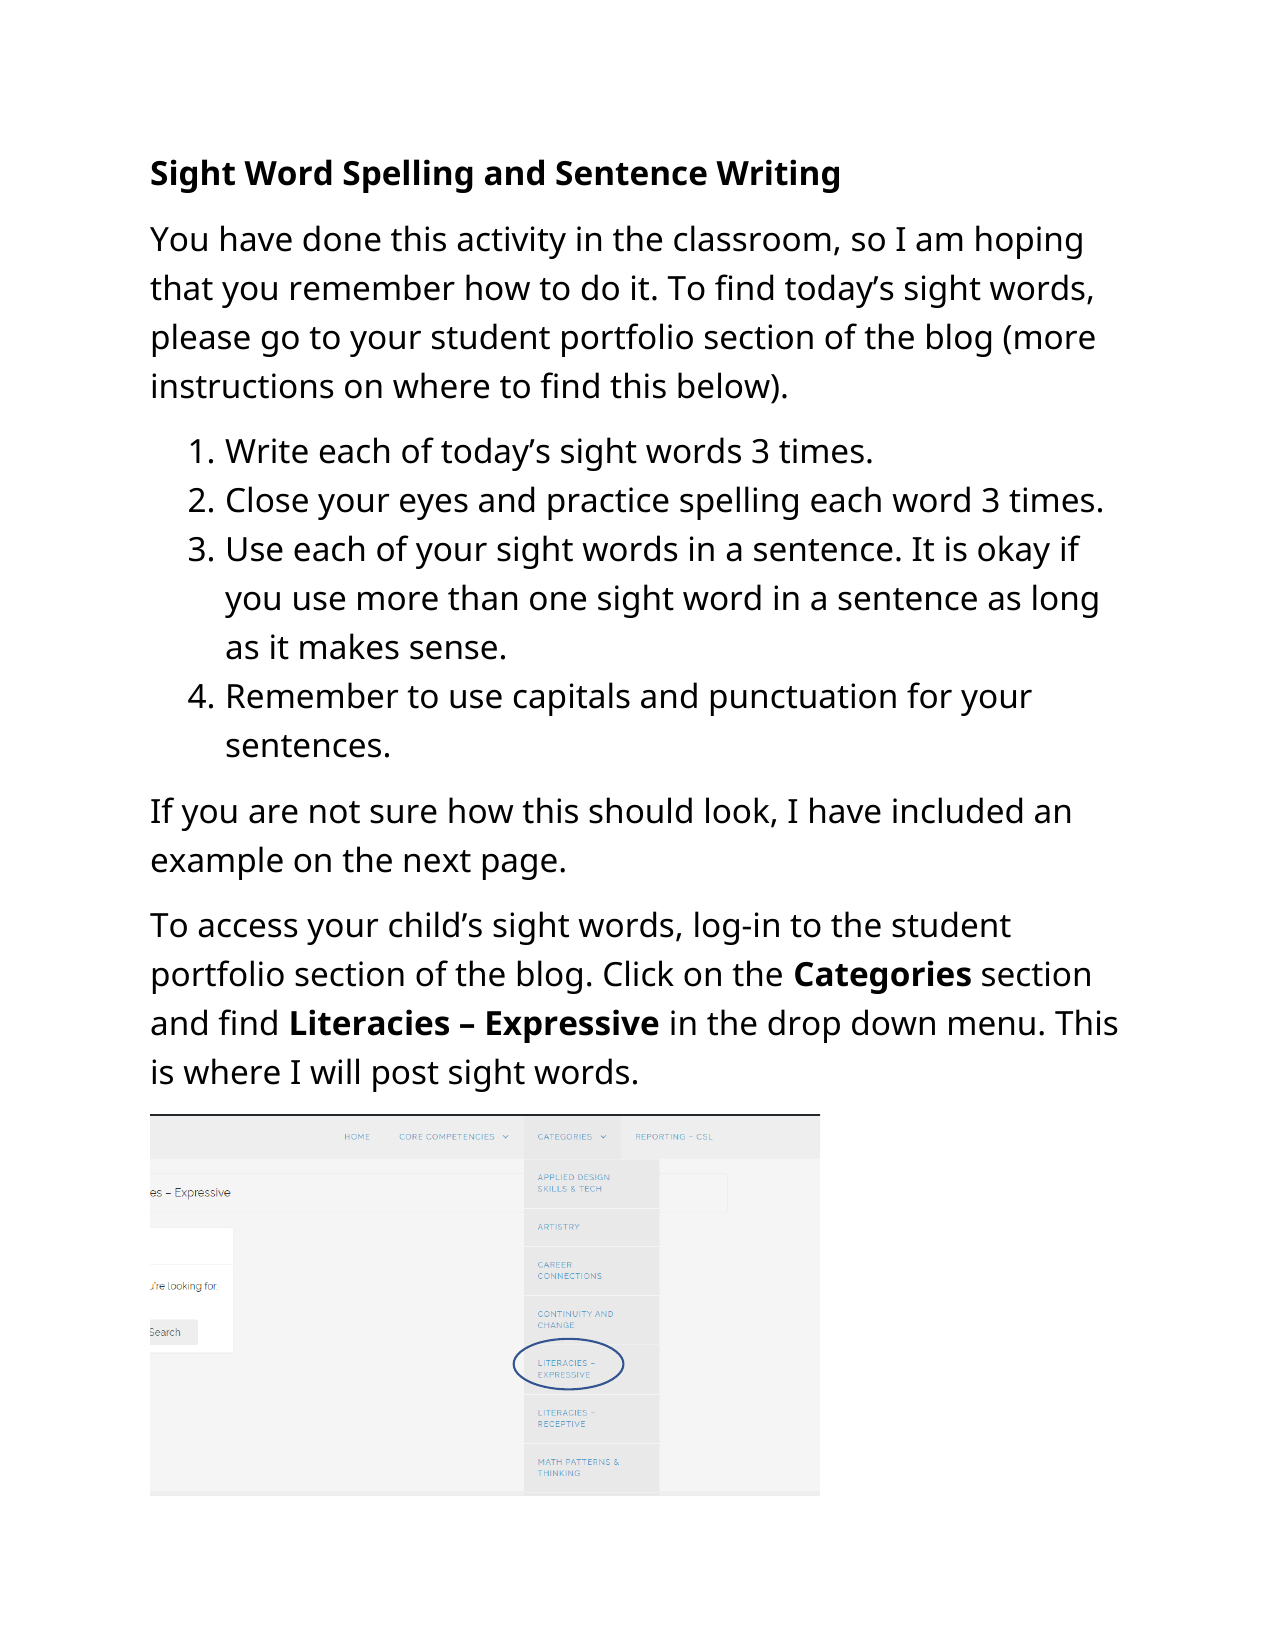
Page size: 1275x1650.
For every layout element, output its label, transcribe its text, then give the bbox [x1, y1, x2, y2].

list Write each of today’s sight words 3 times. [187, 428, 1125, 473]
text Sight Word Spelling and Sentence Writing [150, 150, 1125, 195]
text To access your child’s sight words, log-in to the student portfolio section of the blog. Click on the Categories section and find Literacies – Expressive in the drop down menu. This is where I will post sight words. [150, 902, 1125, 1094]
list Close your eyes and practice spelling each word 3 times. [187, 477, 1125, 522]
picture [150, 1114, 821, 1496]
list Remember to use capitals and punctuation for your sentences. [187, 673, 1125, 767]
list Use each of your sight words in a sentence. It is okay if you use more than one sight word in a sentence as long as it makes sense. [187, 526, 1125, 669]
text If you are not sure how this should look, I have included an example on the next page. [150, 787, 1125, 882]
text You have done this activity in the classroom, so I am hoping that you remember how to do it. To find today’s sight words, please go to your student portfolio section of the blog (more instructions on where to find this below). [150, 216, 1125, 408]
